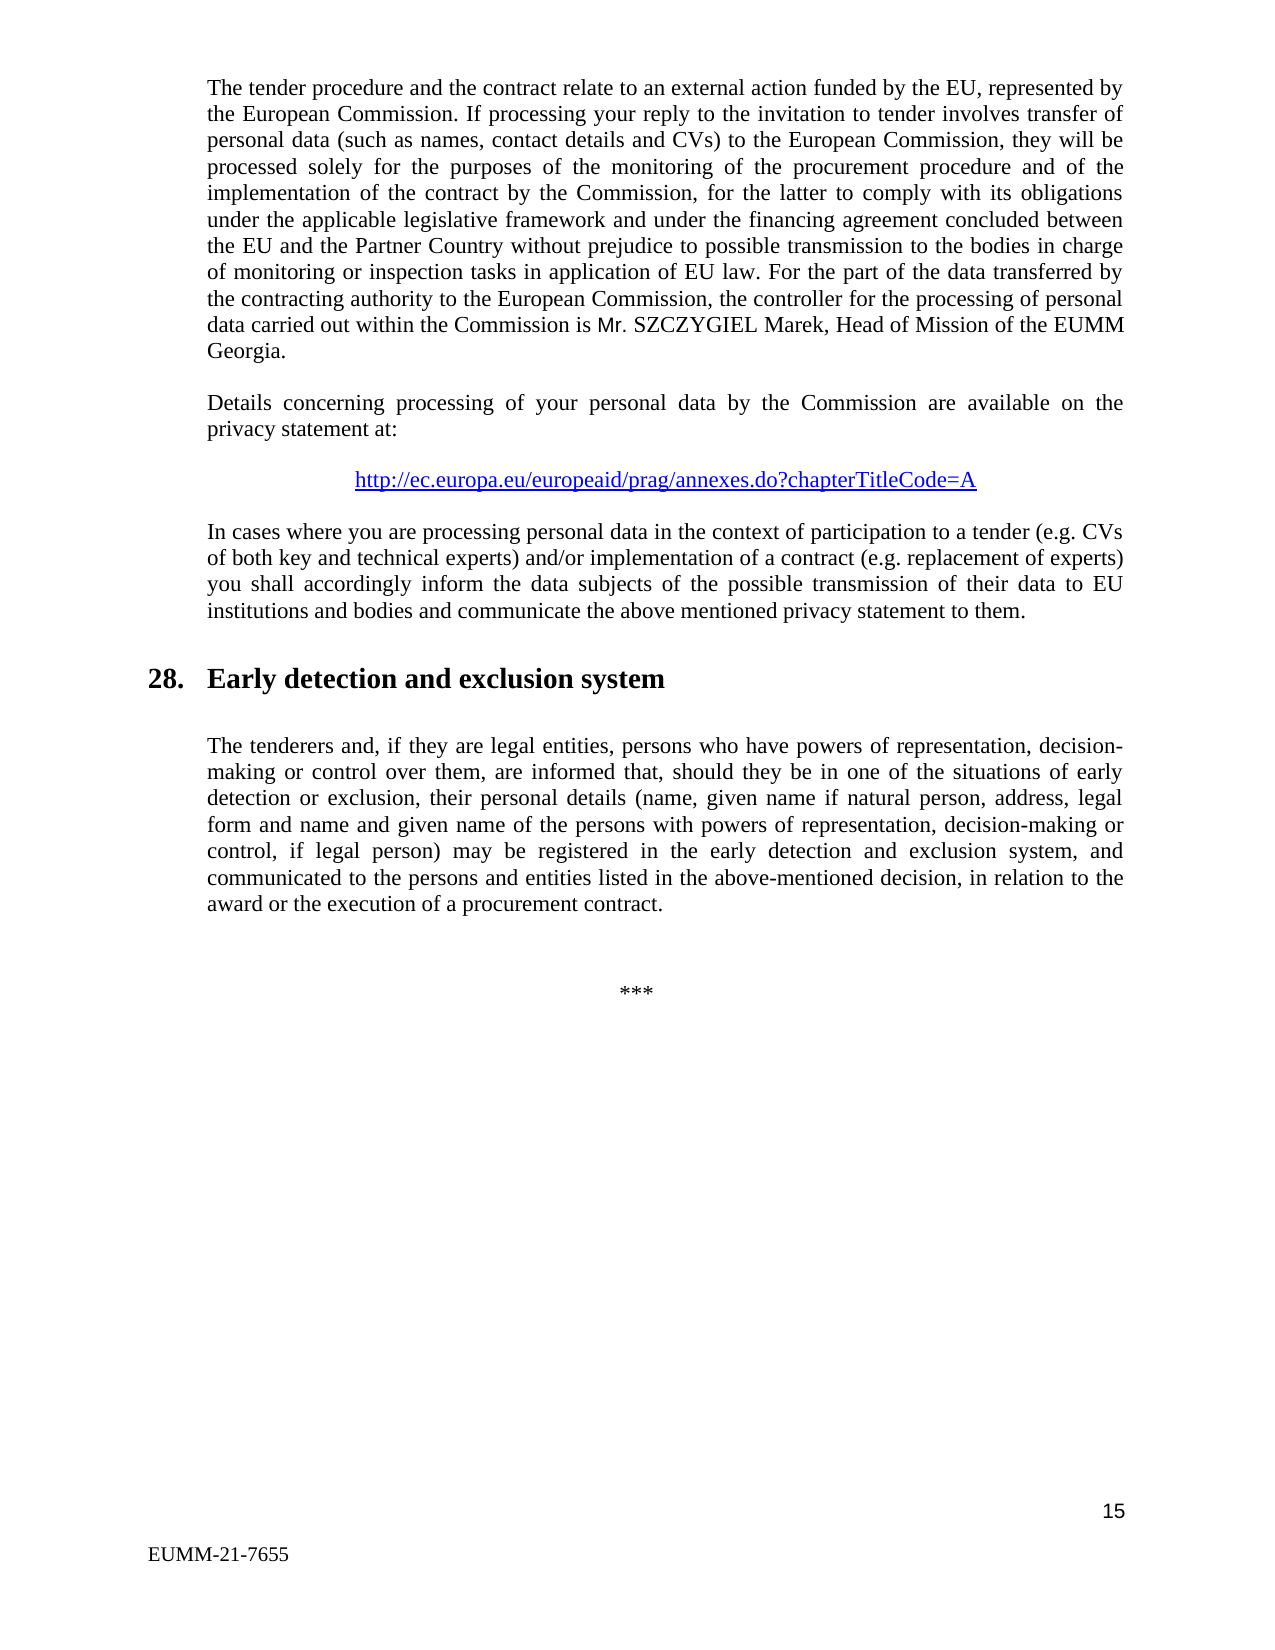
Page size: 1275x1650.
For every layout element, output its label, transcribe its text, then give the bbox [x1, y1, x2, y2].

text In cases where you are processing personal data in the context of participation to a tender (e.g. CVs of both key and technical experts) and/or implementation of a contract (e.g. replacement of experts) you shall accordingly inform the data subjects of the possible transmission of their data to EU institutions and bodies and communicate the above mentioned privacy statement to them. [207, 518, 1125, 623]
text http://ec.europa.eu/europeaid/prag/annexes.do?chapterTitleCode=A [207, 466, 1125, 493]
text Details concerning processing of your personal data by the Commission are available on the privacy statement at: [207, 389, 1125, 441]
text The tenderers and, if they are legal entities, persons who have powers of representation, decision-making or control over them, are informed that, should they be in one of the situations of early detection or exclusion, their personal details (name, given name if natural person, address, legal form and name and given name of the persons with powers of representation, decision-making or control, if legal person) may be registered in the early detection and exclusion system, and communicated to the persons and entities listed in the above-mentioned decision, in relation to the award or the execution of a procurement contract. [207, 732, 1125, 916]
text 28. Early detection and exclusion system [148, 661, 1125, 694]
text The tender procedure and the contract relate to an external action funded by the EU, represented by the European Commission. If processing your reply to the invitation to tender involves transfer of personal data (such as names, contact details and CVs) to the European Commission, they will be processed solely for the purposes of the monitoring of the procurement procedure and of the implementation of the contract by the Commission, for the latter to comply with its obligations under the applicable legislative framework and under the financing agreement concluded between the EU and the Partner Country without prejudice to possible transmission to the bodies in charge of monitoring or inspection tasks in application of EU law. For the part of the data transferred by the contracting authority to the European Commission, the controller for the processing of personal data carried out within the Commission is Mr. SZCZYGIEL Marek, Head of Mission of the EUMM Georgia. [207, 74, 1125, 364]
text *** [148, 980, 1125, 1006]
